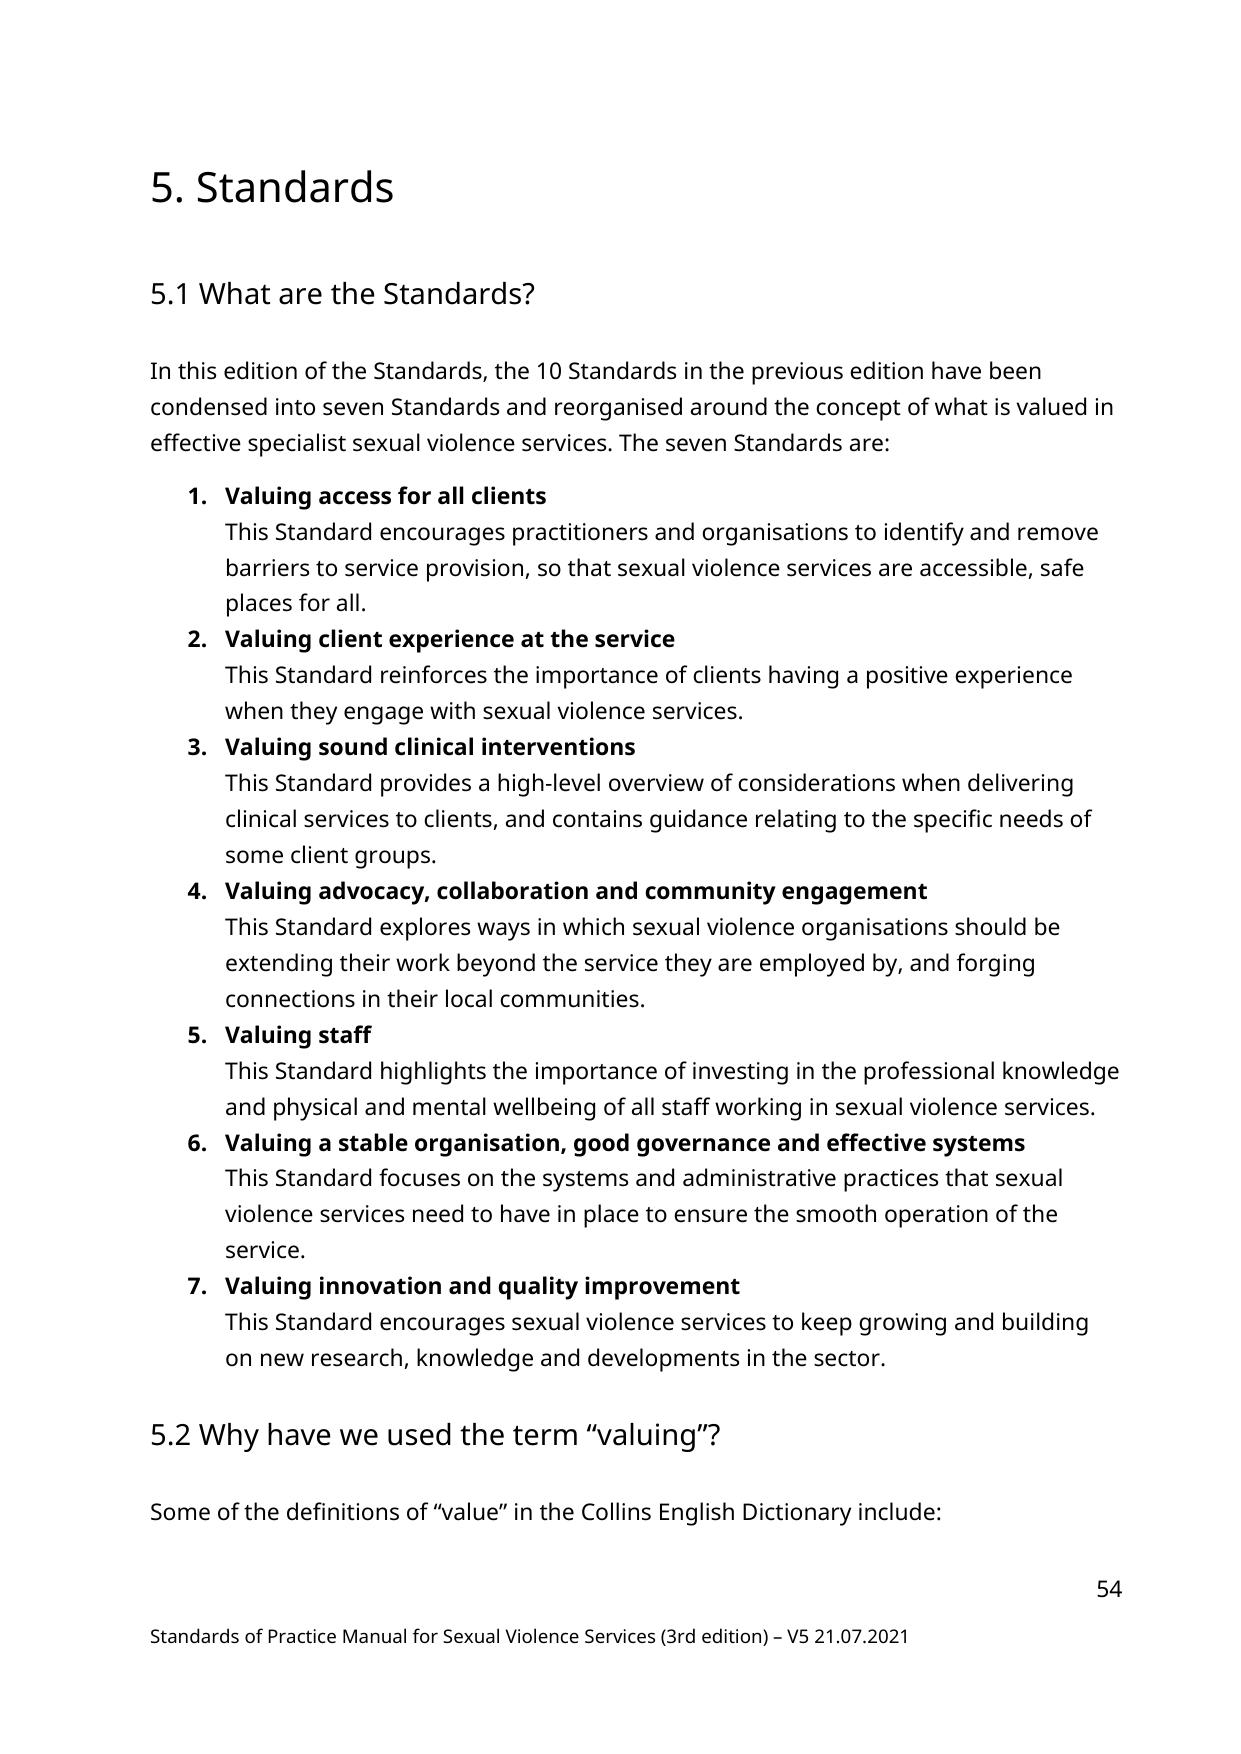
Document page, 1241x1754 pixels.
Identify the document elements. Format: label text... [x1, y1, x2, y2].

list Valuing sound clinical interventions [187, 731, 1122, 762]
subtitle 5. Standards [150, 158, 1122, 215]
list Valuing staff [187, 1019, 1122, 1050]
list Valuing advocacy, collaboration and community engagement [187, 875, 1122, 906]
list Valuing client experience at the service [187, 623, 1122, 654]
text In this edition of the Standards, the 10 Standards in the previous edition have been condensed into seven Standards and reorganised around the concept of what is valued in effective specialist sexual violence services. The seven Standards are: [150, 355, 1122, 458]
list Valuing innovation and quality improvement [187, 1270, 1122, 1301]
list Valuing access for all clients [187, 479, 1122, 511]
list This Standard focuses on the systems and administrative practices that sexual violence services need to have in place to ensure the smooth operation of the service. [225, 1162, 1122, 1266]
list This Standard encourages sexual violence services to keep growing and building on new research, knowledge and developments in the sector. [225, 1306, 1122, 1406]
list This Standard provides a high-level overview of considerations when delivering clinical services to clients, and contains guidance relating to the specific needs of some client groups. [225, 767, 1122, 870]
list This Standard reinforces the importance of clients having a positive experience when they engage with sexual violence services. [225, 659, 1122, 726]
list This Standard encourages practitioners and organisations to identify and remove barriers to service provision, so that sexual violence services are accessible, safe places for all. [225, 516, 1122, 619]
text Some of the definitions of “value” in the Collins English Dictionary include: [150, 1495, 1122, 1527]
subtitle 5.2 Why have we used the term “valuing”? [150, 1414, 1122, 1453]
subtitle 5.1 What are the Standards? [150, 273, 1122, 313]
list This Standard explores ways in which sexual violence organisations should be extending their work beyond the service they are employed by, and forging connections in their local communities. [225, 911, 1122, 1014]
list This Standard highlights the importance of investing in the professional knowledge and physical and mental wellbeing of all staff working in sexual violence services. [225, 1054, 1122, 1122]
list Valuing a stable organisation, good governance and effective systems [187, 1126, 1122, 1158]
